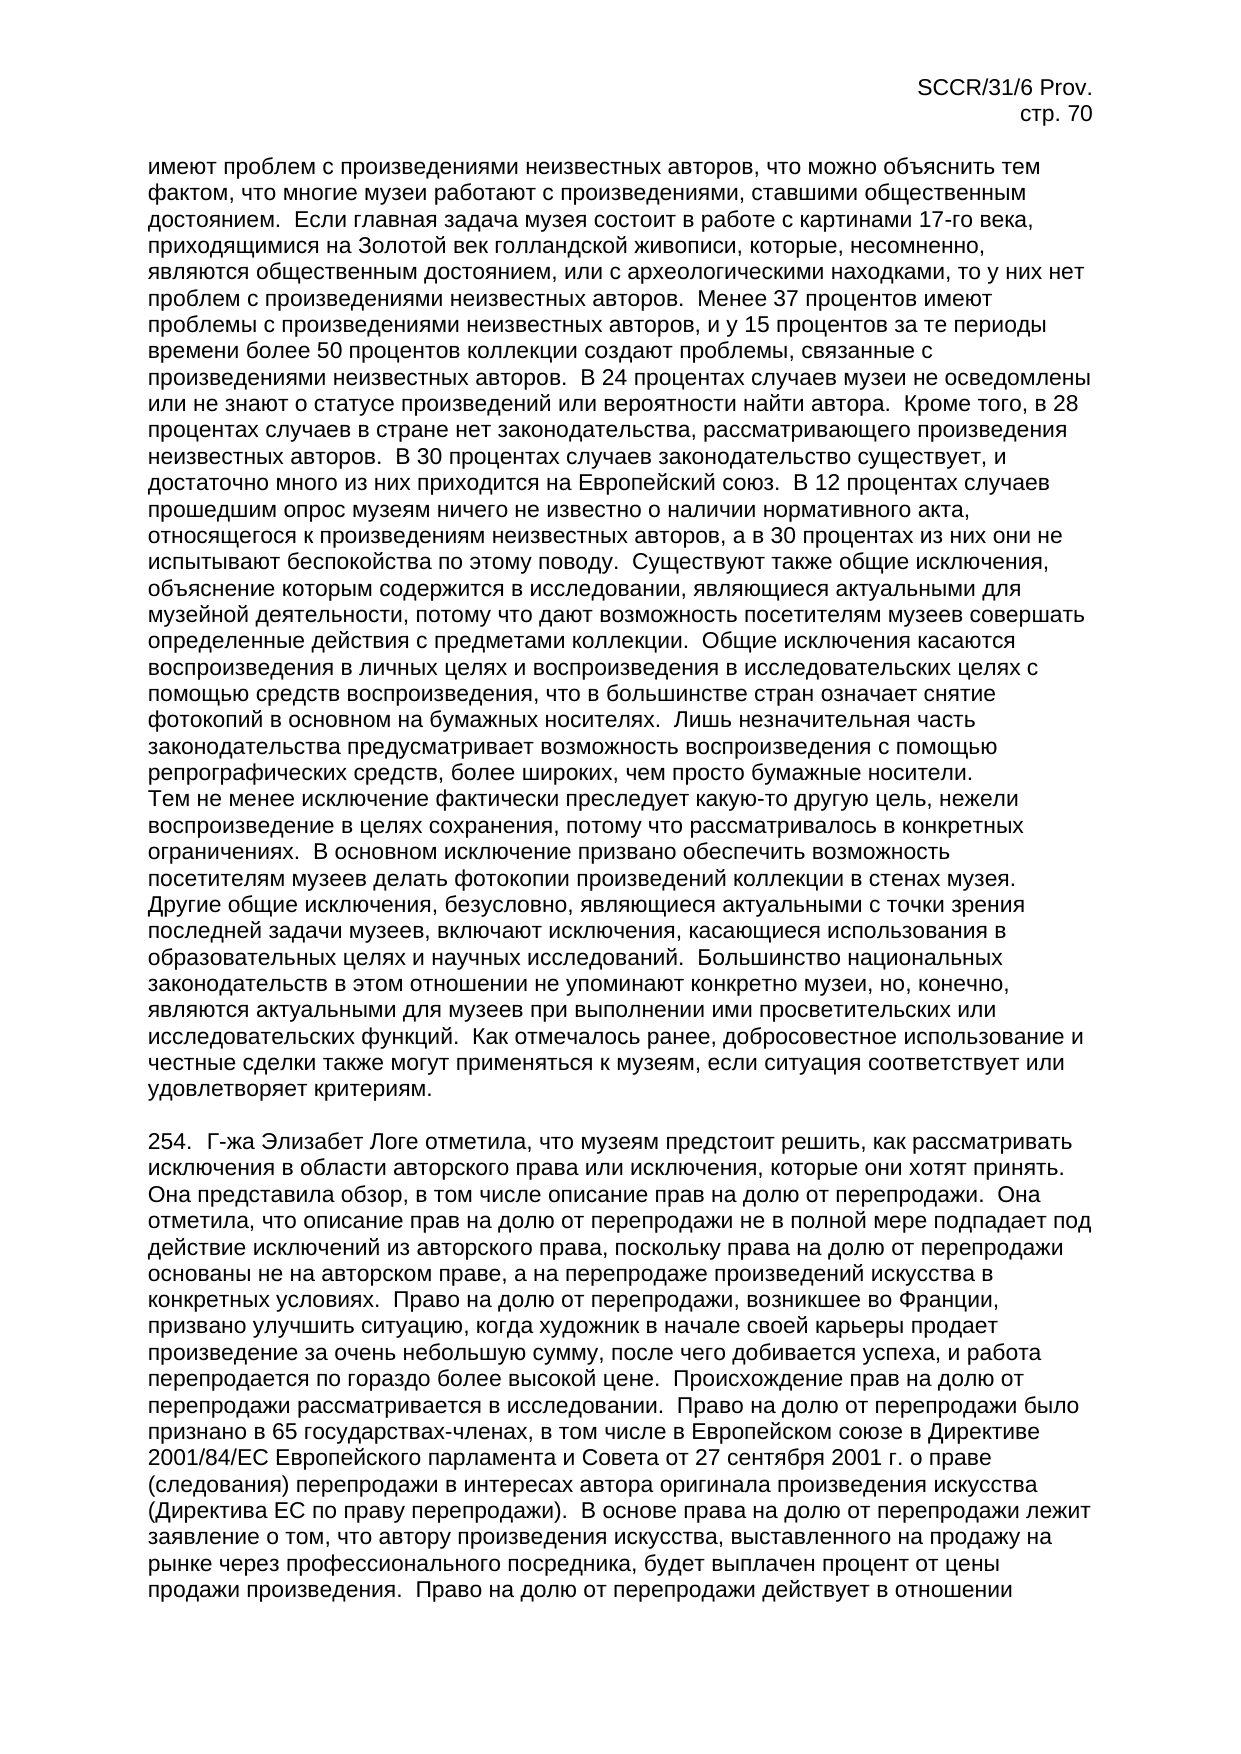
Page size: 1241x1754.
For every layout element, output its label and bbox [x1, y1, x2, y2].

list [148, 153, 1093, 1102]
list [148, 1128, 1093, 1602]
